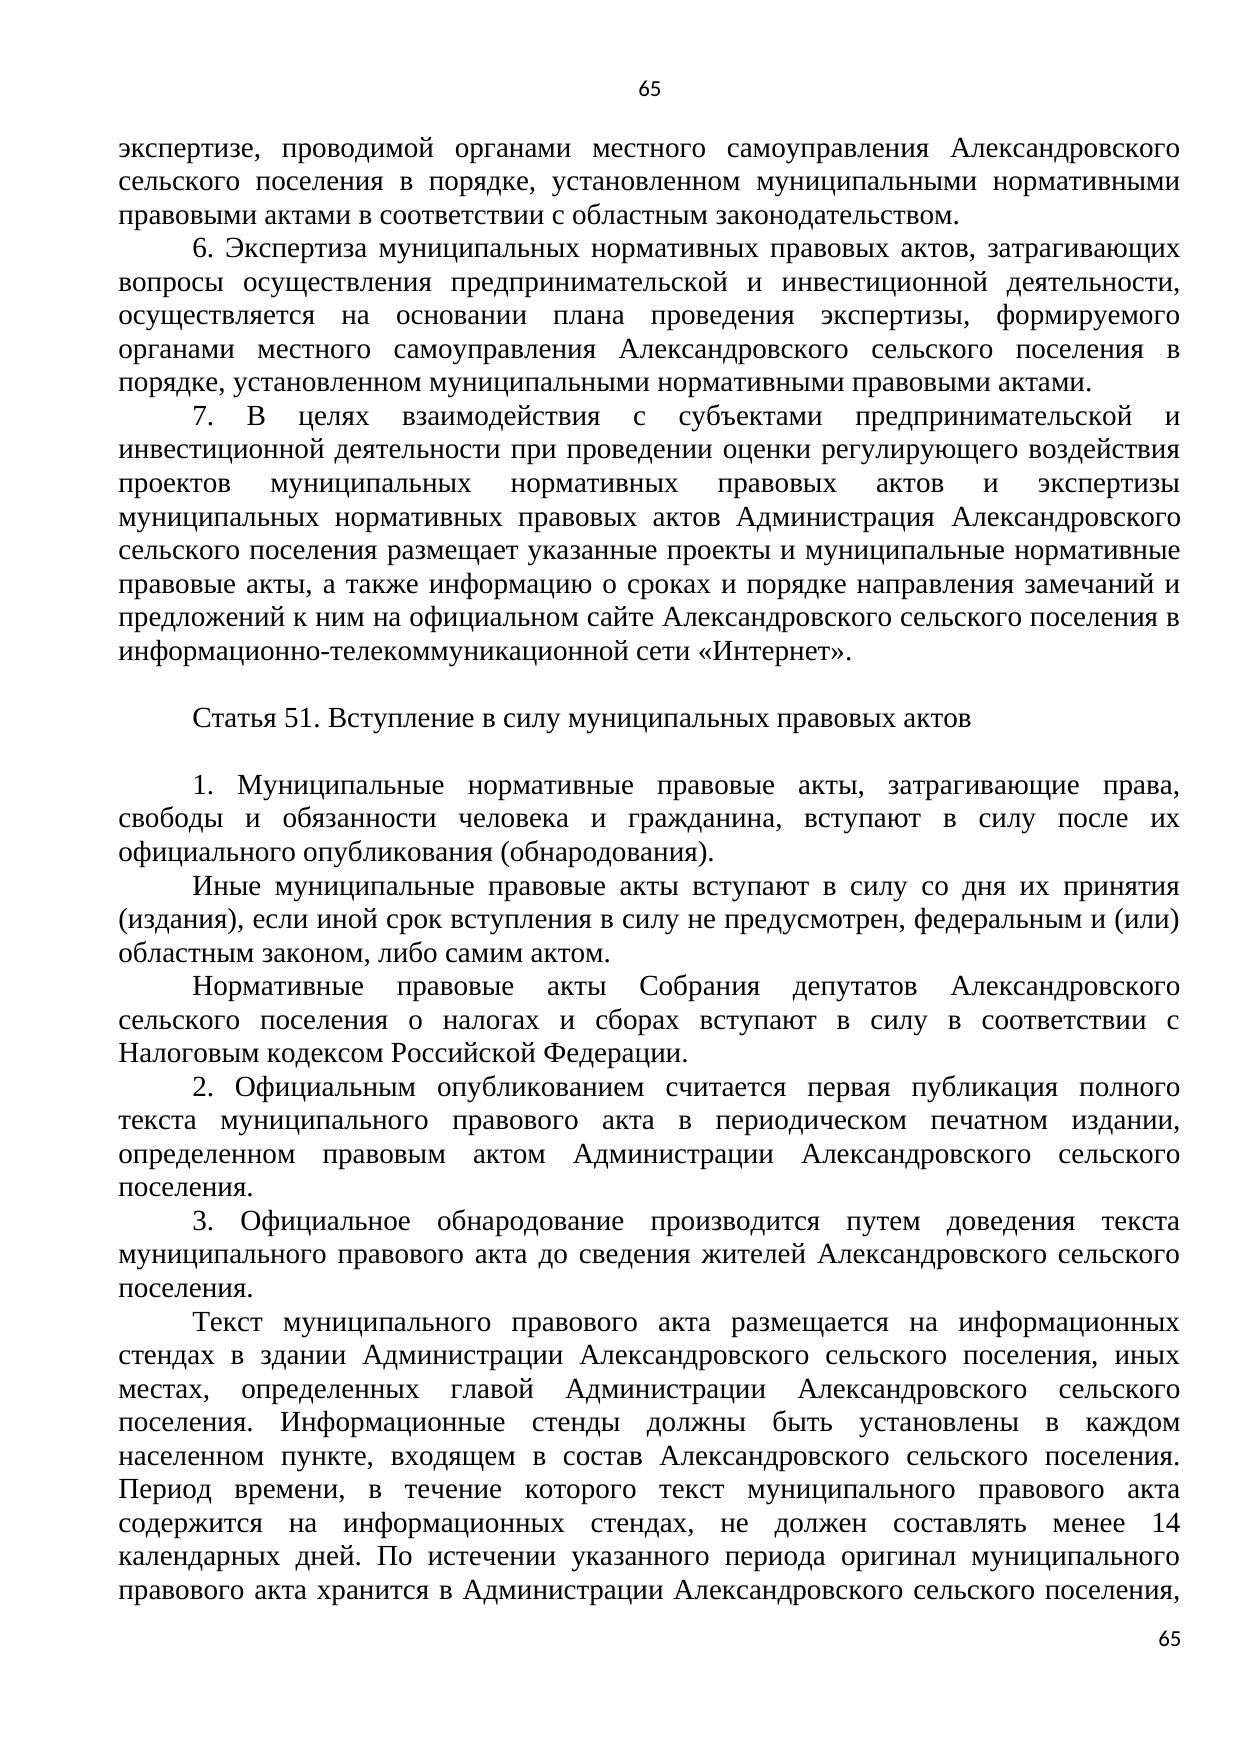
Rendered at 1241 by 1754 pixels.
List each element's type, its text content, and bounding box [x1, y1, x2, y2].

text 1. Муниципальные нормативные правовые акты, затрагивающие права, свободы и обязанности человека и гражданина, вступают в силу после их официального опубликования (обнародования). [118, 767, 1181, 868]
text 3. Официальное обнародование производится путем доведения текста муниципального правового акта до сведения жителей Александровского сельского поселения. [118, 1203, 1181, 1304]
text 6. Экспертиза муниципальных нормативных правовых актов, затрагивающих вопросы осуществления предпринимательской и инвестиционной деятельности, осуществляется на основании плана проведения экспертизы, формируемого органами местного самоуправления Александровского сельского поселения в порядке, установленном муниципальными нормативными правовыми актами. [118, 230, 1181, 398]
text 2. Официальным опубликованием считается первая публикация полного текста муниципального правового акта в периодическом печатном издании, определенном правовым актом Администрации Александровского сельского поселения. [118, 1069, 1181, 1203]
text Иные муниципальные правовые акты вступают в силу со дня их принятия (издания), если иной срок вступления в силу не предусмотрен, федеральным и (или) областным законом, либо самим актом. [118, 868, 1181, 968]
text 7. В целях взаимодействия с субъектами предпринимательской и инвестиционной деятельности при проведении оценки регулирующего воздействия проектов муниципальных нормативных правовых актов и экспертизы муниципальных нормативных правовых актов Администрация Александровского сельского поселения размещает указанные проекты и муниципальные нормативные правовые акты, а также информацию о сроках и порядке направления замечаний и предложений к ним на официальном сайте Александровского сельского поселения в информационно-телекоммуникационной сети «Интернет». [118, 398, 1181, 666]
text Статья 51. Вступление в силу муниципальных правовых актов [118, 700, 1181, 733]
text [118, 130, 1181, 230]
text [118, 1304, 1181, 1606]
text Нормативные правовые акты Собрания депутатов Александровского сельского поселения о налогах и сборах вступают в силу в соответствии с Налоговым кодексом Российской Федерации. [118, 968, 1181, 1069]
